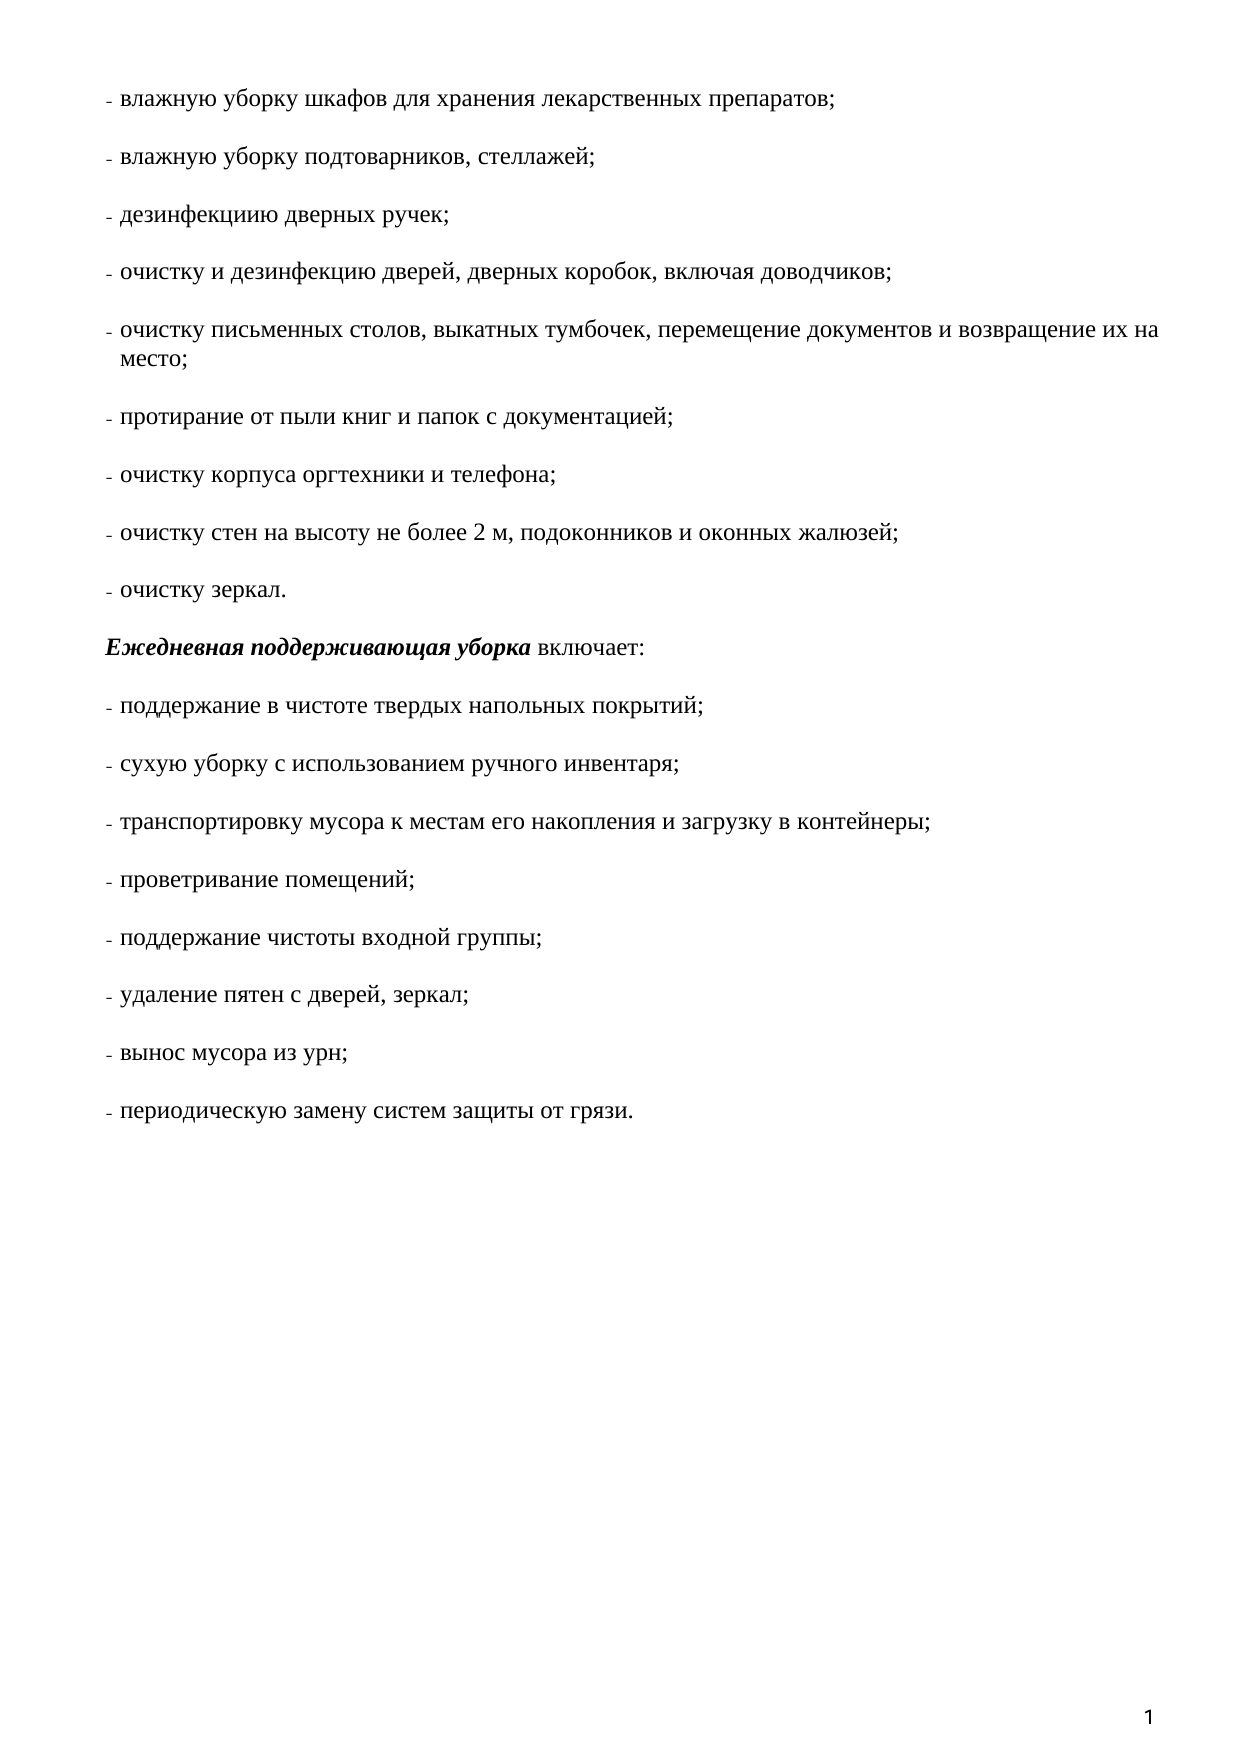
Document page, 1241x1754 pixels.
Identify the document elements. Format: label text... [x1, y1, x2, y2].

list очистку корпуса оргтехники и телефона; [105, 459, 1188, 487]
list проветривание помещений; [105, 864, 1188, 892]
list очистку и дезинфекцию дверей, дверных коробок, включая доводчиков; [105, 256, 1188, 285]
list влажную уборку подтоварников, стеллажей; [105, 141, 1188, 169]
list дезинфекциию дверных ручек; [105, 199, 1188, 227]
list периодическую замену систем защиты от грязи. [105, 1095, 1188, 1124]
list транспортировку мусора к местам его накопления и загрузку в контейнеры; [105, 806, 1188, 834]
text Ежедневная поддерживающая уборка включает: [105, 632, 1188, 661]
list очистку зеркал. [105, 574, 1188, 603]
list очистку письменных столов, выкатных тумбочек, перемещение документов и возвращение их на место; [105, 314, 1188, 372]
list удаление пятен с дверей, зеркал; [105, 979, 1188, 1008]
list поддержание чистоты входной группы; [105, 922, 1188, 950]
list влажную уборку шкафов для хранения лекарственных препаратов; [105, 83, 1188, 112]
list протирание от пыли книг и папок с документацией; [105, 401, 1188, 430]
list очистку стен на высоту не более 2 м, подоконников и оконных жалюзей; [105, 517, 1188, 545]
list сухую уборку с использованием ручного инвентаря; [105, 748, 1188, 777]
list поддержание в чистоте твердых напольных покрытий; [105, 690, 1188, 719]
list вынос мусора из урн; [105, 1037, 1188, 1066]
